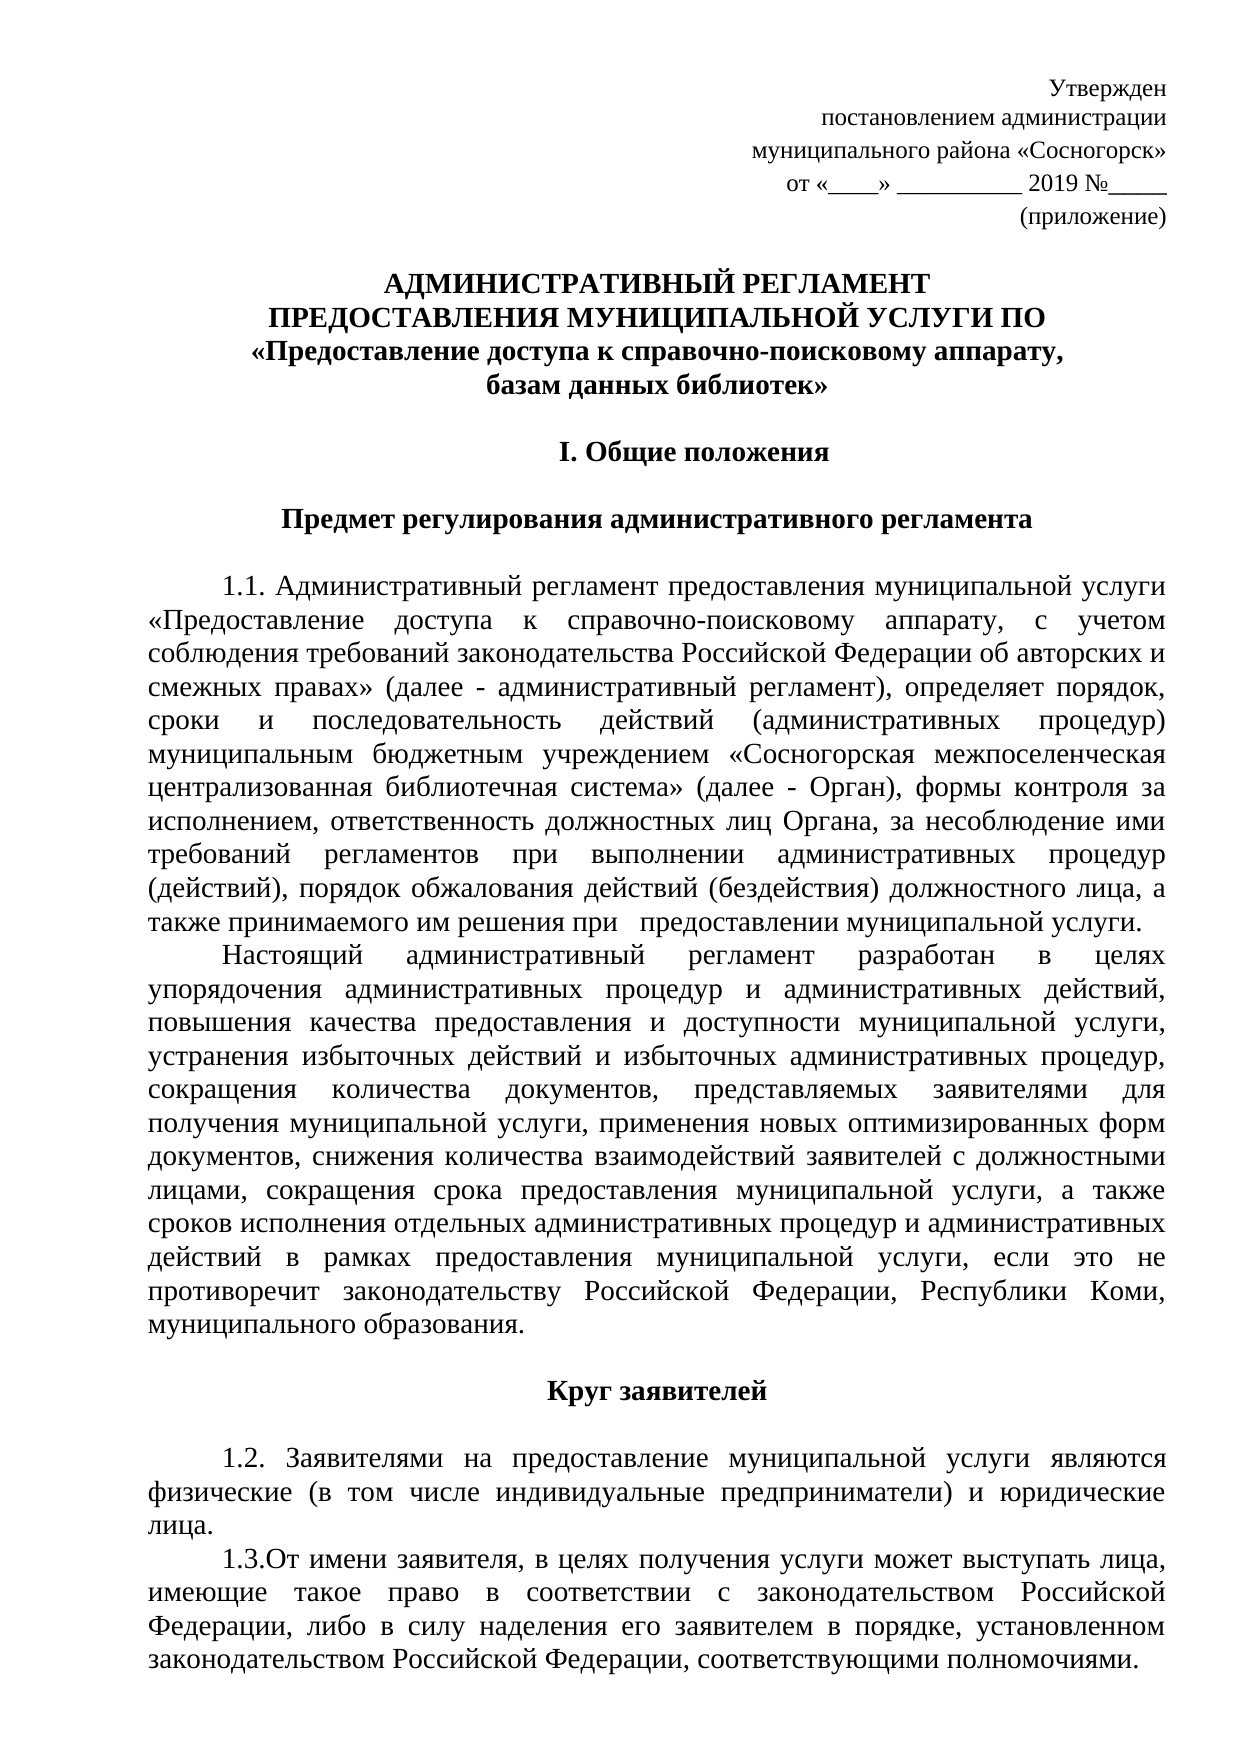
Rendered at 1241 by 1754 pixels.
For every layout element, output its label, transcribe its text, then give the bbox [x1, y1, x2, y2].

text 1.1. Административный регламент предоставления муниципальной услуги «Предоставление доступа к справочно-поисковому аппарату, с учетом соблюдения требований законодательства Российской Федерации об авторских и смежных правах» (далее - административный регламент), определяет порядок, сроки и последовательность действий (административных процедур) муниципальным бюджетным учреждением «Сосногорская межпоселенческая централизованная библиотечная система» (далее - Орган), формы контроля за исполнением, ответственность должностных лиц Органа, за несоблюдение ими требований регламентов при выполнении административных процедур (действий), порядок обжалования действий (бездействия) должностного лица, а также принимаемого им решения при предоставлении муниципальной услуги. [148, 568, 1167, 937]
text постановлением администрации [738, 102, 1167, 131]
text от «____» __________ 2019 №____ (приложение) [148, 164, 1167, 231]
title I. Общие положения [148, 434, 1167, 468]
text ПРЕДОСТАВЛЕНИЯ МУНИЦИПАЛЬНОЙ УСЛУГИ ПО [148, 300, 1167, 333]
text АДМИНИСТРАТИВНЫЙ РЕГЛАМЕНТ [148, 266, 1167, 300]
text Утвержден [885, 73, 1167, 102]
text 1.3.От имени заявителя, в целях получения услуги может выступать лица, имеющие такое право в соответствии с законодательством Российской Федерации, либо в силу наделения его заявителем в порядке, установленном законодательством Российской Федерации, соответствующими полномочиями. [148, 1541, 1167, 1675]
text Круг заявителей [148, 1373, 1167, 1407]
title «Предоставление доступа к справочно-поисковому аппарату, [148, 333, 1167, 367]
text муниципального района «Сосногорск» [148, 135, 1167, 164]
text Настоящий административный регламент разработан в целях упорядочения административных процедур и административных действий, повышения качества предоставления и доступности муниципальной услуги, устранения избыточных действий и избыточных административных процедур, сокращения количества документов, представляемых заявителями для получения муниципальной услуги, применения новых оптимизированных форм документов, снижения количества взаимодействий заявителей с должностными лицами, сокращения срока предоставления муниципальной услуги, а также сроков исполнения отдельных административных процедур и административных действий в рамках предоставления муниципальной услуги, если это не противоречит законодательству Российской Федерации, Республики Коми, муниципального образования. [148, 937, 1167, 1340]
text 1.2. Заявителями на предоставление муниципальной услуги являются физические (в том числе индивидуальные предприниматели) и юридические лица. [148, 1440, 1167, 1541]
title базам данных библиотек» [148, 367, 1167, 401]
text Предмет регулирования административного регламента [148, 501, 1167, 535]
